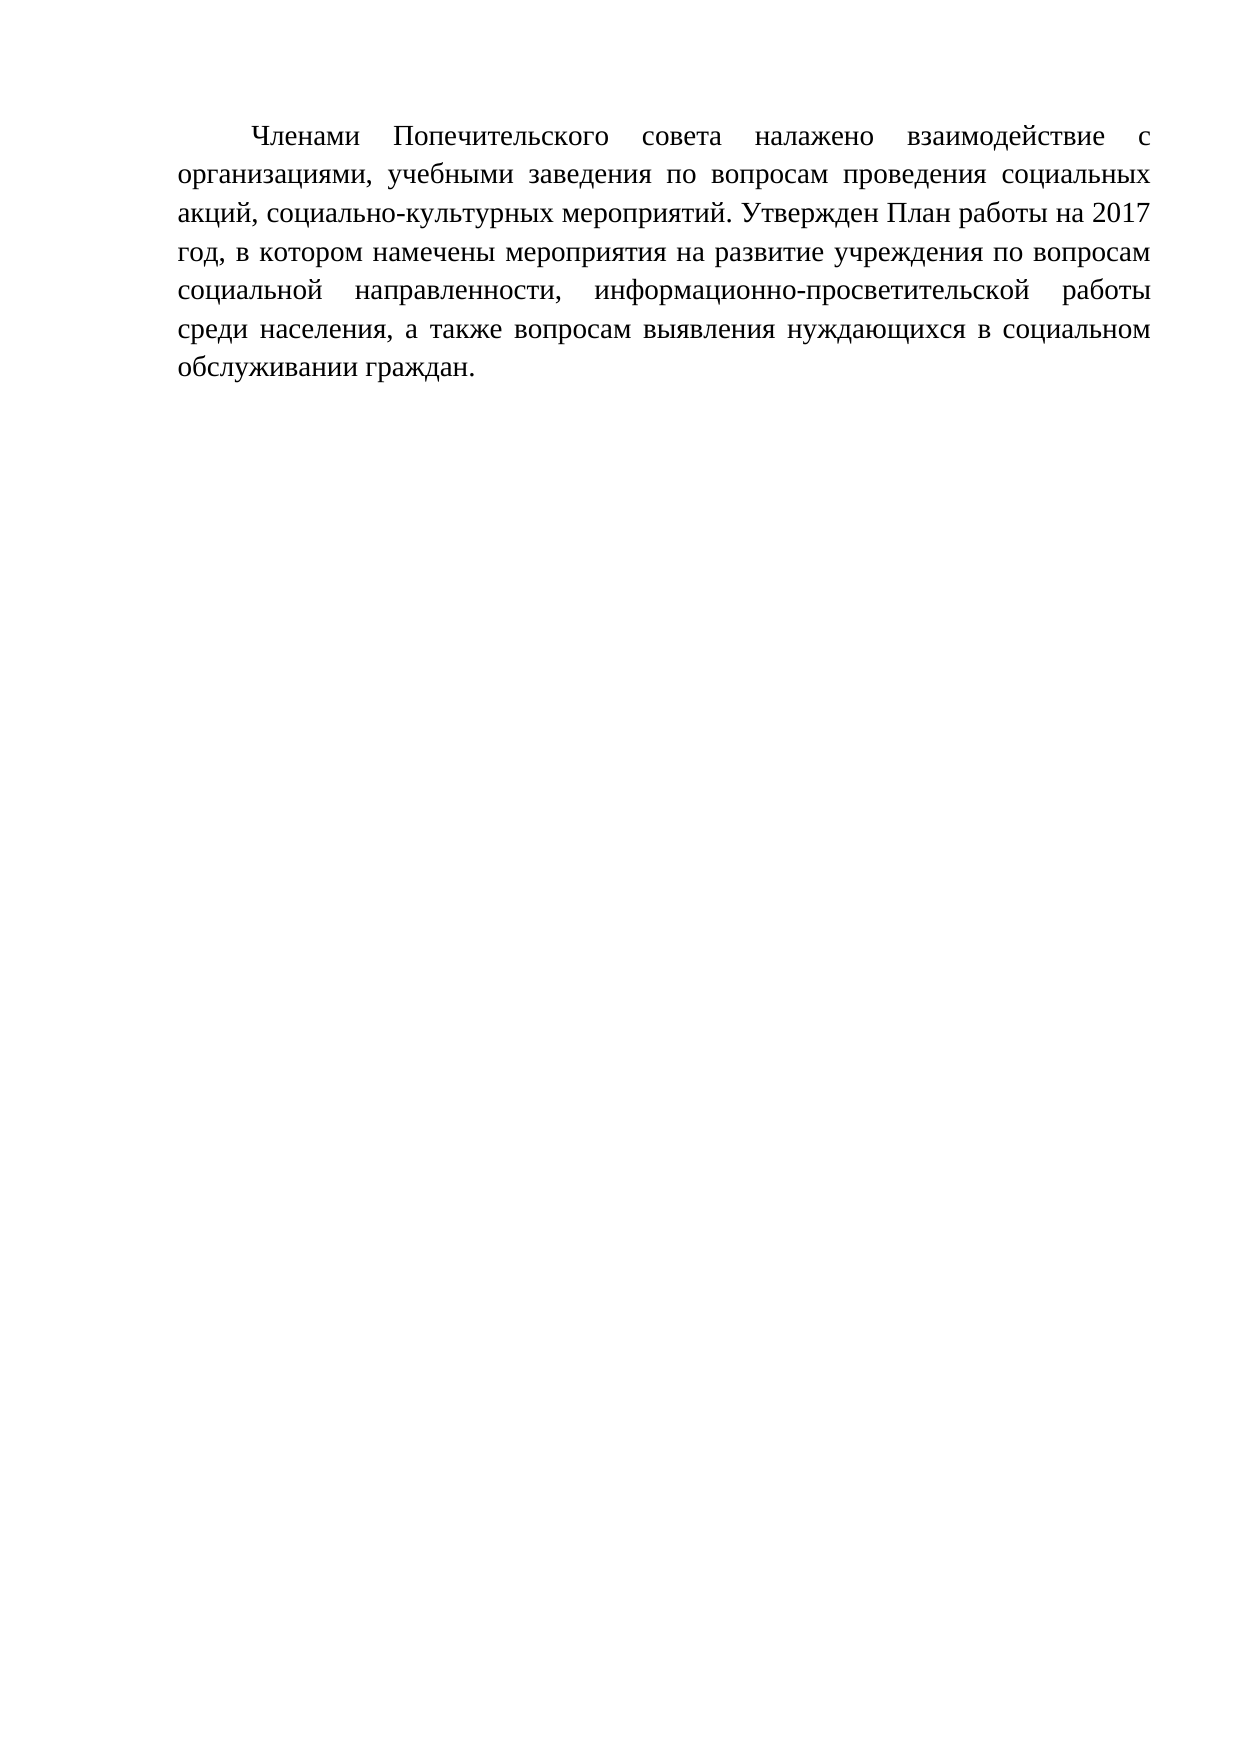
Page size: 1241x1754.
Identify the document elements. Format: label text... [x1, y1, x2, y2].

text Членами Попечительского совета налажено взаимодействие с организациями, учебными заведения по вопросам проведения социальных акций, социально-культурных мероприятий. Утвержден План работы на 2017 год, в котором намечены мероприятия на развитие учреждения по вопросам социальной направленности, информационно-просветительской работы среди населения, а также вопросам выявления нуждающихся в социальном обслуживании граждан. [177, 118, 1152, 383]
